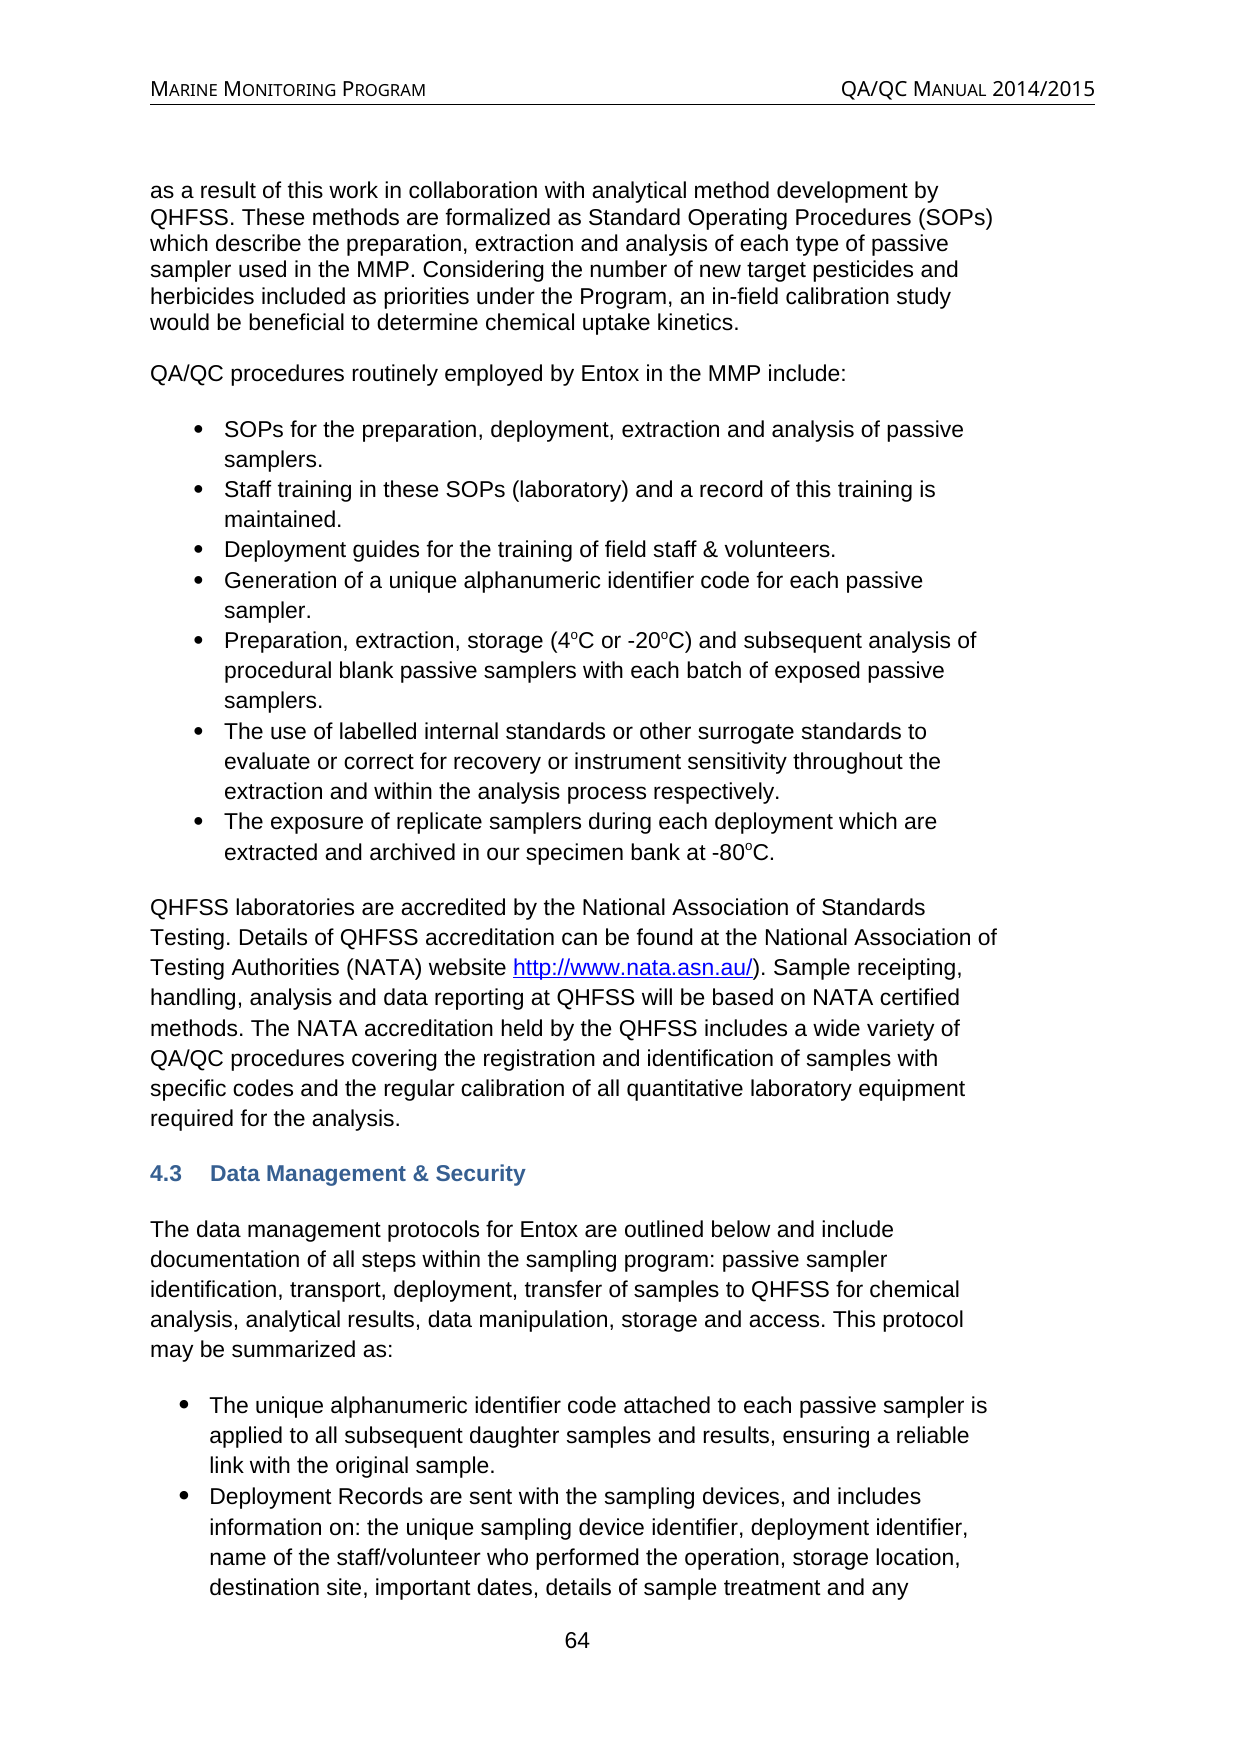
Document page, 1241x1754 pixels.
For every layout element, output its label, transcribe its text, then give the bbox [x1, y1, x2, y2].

text The data management protocols for Entox are outlined below and include documentation of all steps within the sampling program: passive sampler identification, transport, deployment, transfer of samples to QHFSS for chemical analysis, analytical results, data manipulation, storage and access. This protocol may be summarized as: [150, 1216, 1004, 1363]
list SOPs for the preparation, deployment, extraction and analysis of passive samplers. [194, 416, 1004, 472]
list The unique alphanumeric identifier code attached to each passive sampler is applied to all subsequent daughter samples and results, ensuring a reliable link with the original sample. [179, 1392, 1004, 1479]
list The exposure of replicate samplers during each deployment which are extracted and archived in our specimen bank at -80oC. [194, 808, 1004, 865]
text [150, 177, 1004, 335]
list Deployment guides for the training of field staff & volunteers. [194, 536, 1004, 563]
text QHFSS laboratories are accredited by the National Association of Standards Testing. Details of QHFSS accreditation can be found at the National Association of Testing Authorities (NATA) website http://www.nata.asn.au/). Sample receipting, handling, analysis and data reporting at QHFSS will be based on NATA certified methods. The NATA accreditation held by the QHFSS includes a wide variety of QA/QC procedures covering the registration and identification of samples with specific codes and the regular calibration of all quantitative laboratory equipment required for the analysis. [150, 894, 1004, 1131]
list The use of labelled internal standards or other surrogate standards to evaluate or correct for recovery or instrument sensitivity throughout the extraction and within the analysis process respectively. [194, 718, 1004, 804]
list Staff training in these SOPs (laboratory) and a record of this training is maintained. [194, 476, 1004, 532]
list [179, 1483, 1004, 1600]
subtitle Data Management & Security [150, 1160, 1004, 1187]
text QA/QC procedures routinely employed by Entox in the MMP include: [150, 360, 1004, 387]
list Generation of a unique alphanumeric identifier code for each passive sampler. [194, 567, 1004, 623]
list Preparation, extraction, storage (4oC or -20oC) and subsequent analysis of procedural blank passive samplers with each batch of exposed passive samplers. [194, 627, 1004, 714]
